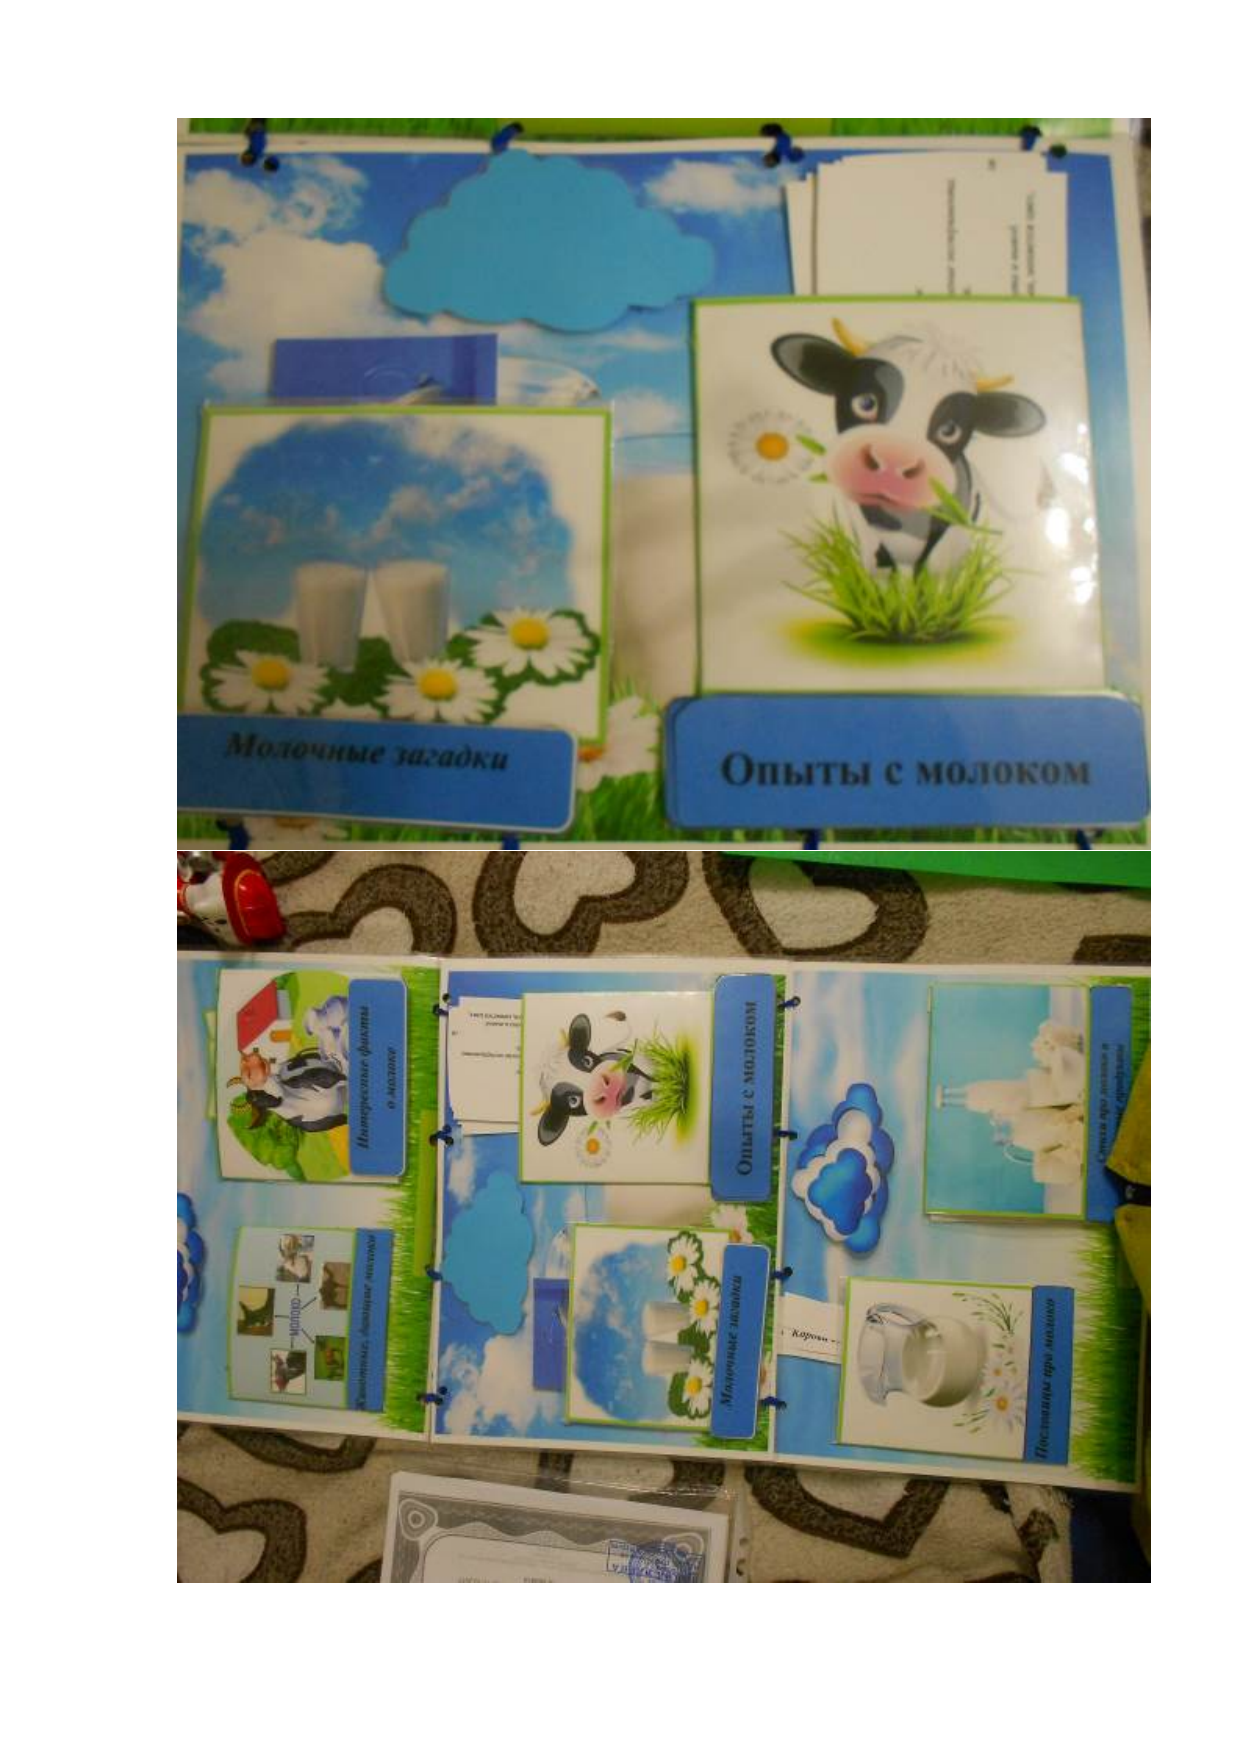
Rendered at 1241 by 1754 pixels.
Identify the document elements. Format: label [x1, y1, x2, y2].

picture [177, 851, 1151, 1583]
picture [177, 118, 1151, 850]
